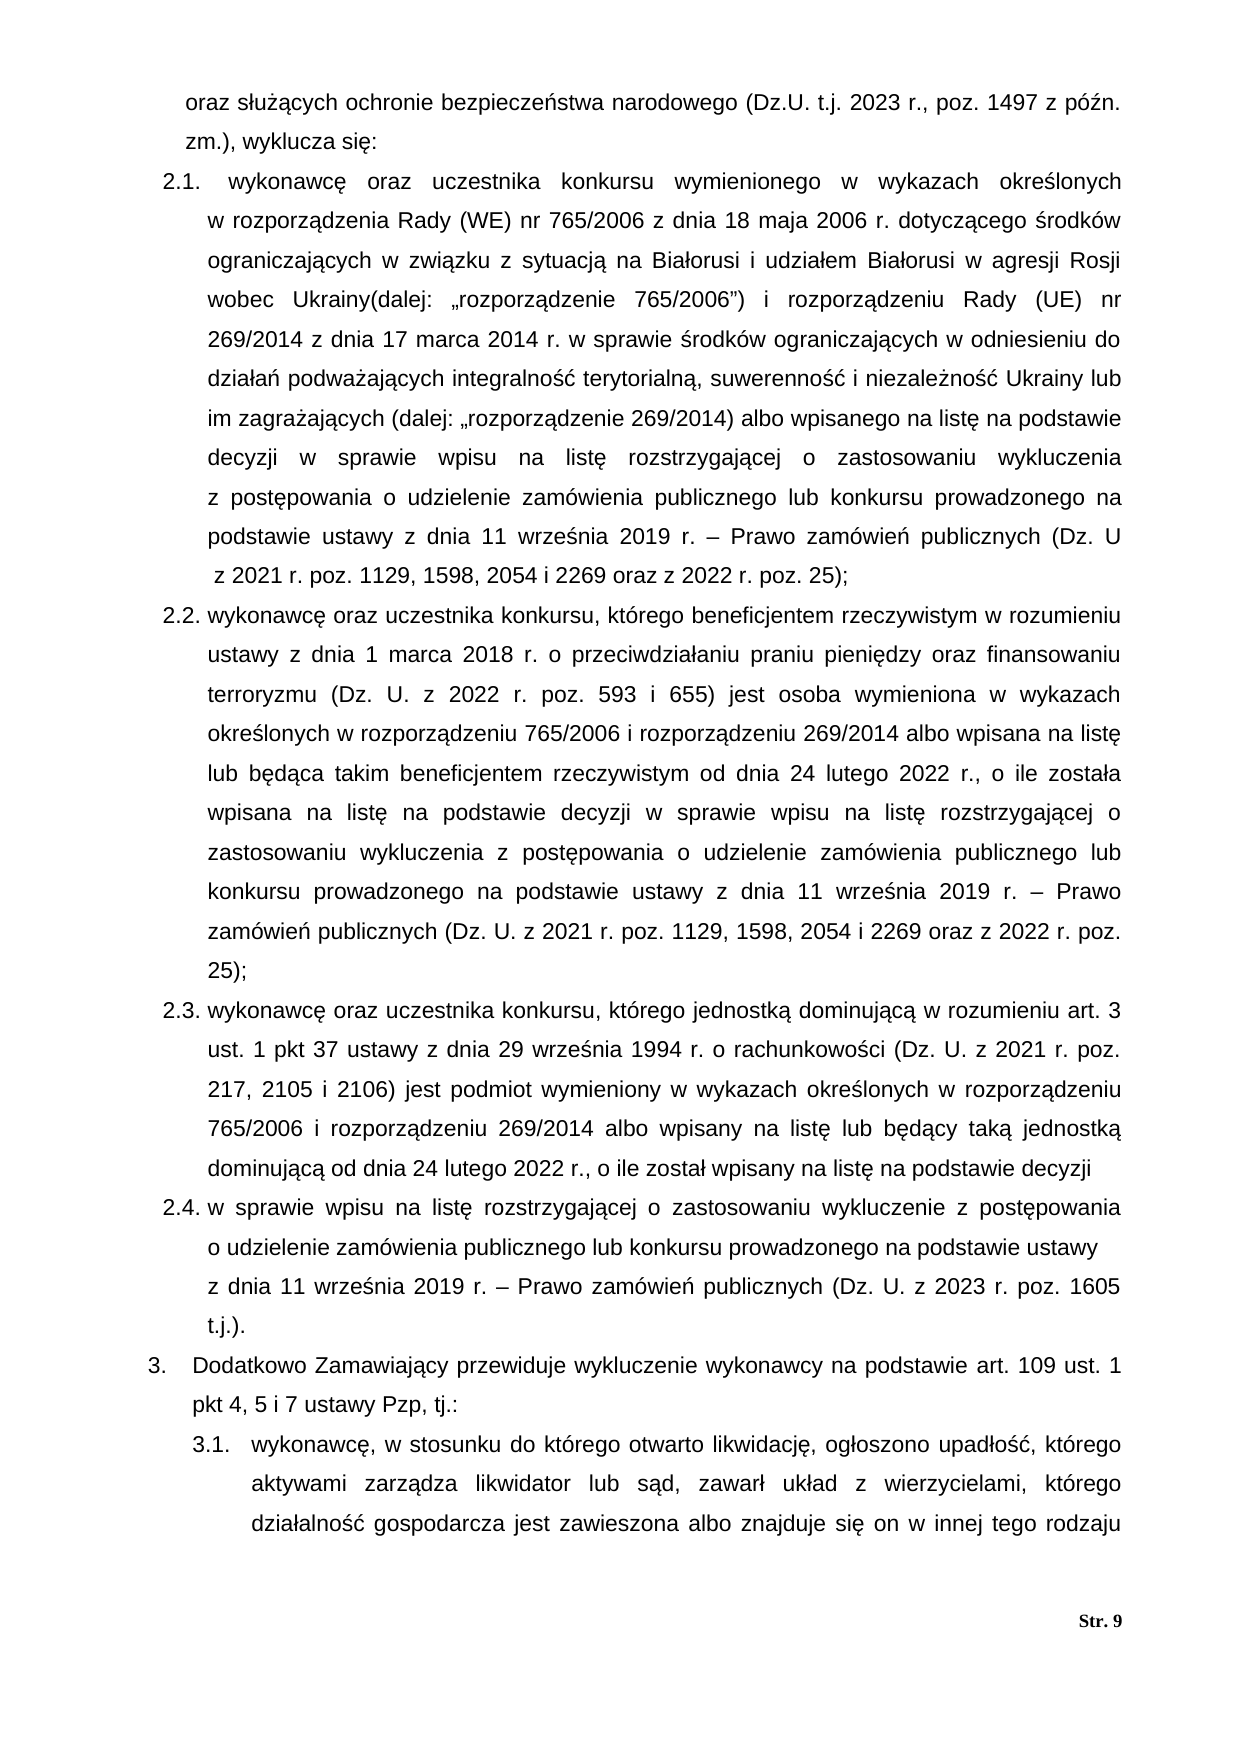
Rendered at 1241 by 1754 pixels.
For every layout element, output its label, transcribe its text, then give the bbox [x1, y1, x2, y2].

list wykonawcę oraz uczestnika konkursu, którego jednostką dominującą w rozumieniu art. 3 ust. 1 pkt 37 ustawy z dnia 29 września 1994 r. o rachunkowości (Dz. U. z 2021 r. poz. 217, 2105 i 2106) jest podmiot wymieniony w wykazach określonych w rozporządzeniu 765/2006 i rozporządzeniu 269/2014 albo wpisany na listę lub będący taką jednostką dominującą od dnia 24 lutego 2022 r., o ile został wpisany na listę na podstawie decyzji [162, 997, 1122, 1181]
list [192, 1431, 1122, 1536]
list w sprawie wpisu na listę rozstrzygającej o zastosowaniu wykluczenie z postępowania o udzielenie zamówienia publicznego lub konkursu prowadzonego na podstawie ustawy [162, 1194, 1122, 1260]
list wykonawcę oraz uczestnika konkursu wymienionego w wykazach określonych w rozporządzenia Rady (WE) nr 765/2006 z dnia 18 maja 2006 r. dotyczącego środków ograniczających w związku z sytuacją na Białorusi i udziałem Białorusi w agresji Rosji wobec Ukrainy(dalej: „rozporządzenie 765/2006”) i rozporządzeniu Rady (UE) nr 269/2014 z dnia 17 marca 2014 r. w sprawie środków ograniczających w odniesieniu do działań podważających integralność terytorialną, suwerenność i niezależność Ukrainy lub im zagrażających (dalej: „rozporządzenie 269/2014) albo wpisanego na listę na podstawie decyzji w sprawie wpisu na listę rozstrzygającej o zastosowaniu wykluczenia z postępowania o udzielenie zamówienia publicznego lub konkursu prowadzonego na podstawie ustawy z dnia 11 września 2019 r. – Prawo zamówień publicznych (Dz. U z 2021 r. poz. 1129, 1598, 2054 i 2269 oraz z 2022 r. poz. 25); [162, 168, 1122, 589]
list wykonawcę oraz uczestnika konkursu, którego beneficjentem rzeczywistym w rozumieniu ustawy z dnia 1 marca 2018 r. o przeciwdziałaniu praniu pieniędzy oraz finansowaniu terroryzmu (Dz. U. z 2022 r. poz. 593 i 655) jest osoba wymieniona w wykazach określonych w rozporządzeniu 765/2006 i rozporządzeniu 269/2014 albo wpisana na listę lub będąca takim beneficjentem rzeczywistym od dnia 24 lutego 2022 r., o ile została wpisana na listę na podstawie decyzji w sprawie wpisu na listę rozstrzygającej o zastosowaniu wykluczenia z postępowania o udzielenie zamówienia publicznego lub konkursu prowadzonego na podstawie ustawy z dnia 11 września 2019 r. – Prawo zamówień publicznych (Dz. U. z 2021 r. poz. 1129, 1598, 2054 i 2269 oraz z 2022 r. poz. 25); [162, 602, 1122, 983]
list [148, 89, 1122, 154]
text z dnia 11 września 2019 r. – Prawo zamówień publicznych (Dz. U. z 2023 r. poz. 1605 t.j.). [207, 1273, 1122, 1339]
list Dodatkowo Zamawiający przewiduje wykluczenie wykonawcy na podstawie art. 109 ust. 1 pkt 4, 5 i 7 ustawy Pzp, tj.: [148, 1352, 1122, 1418]
